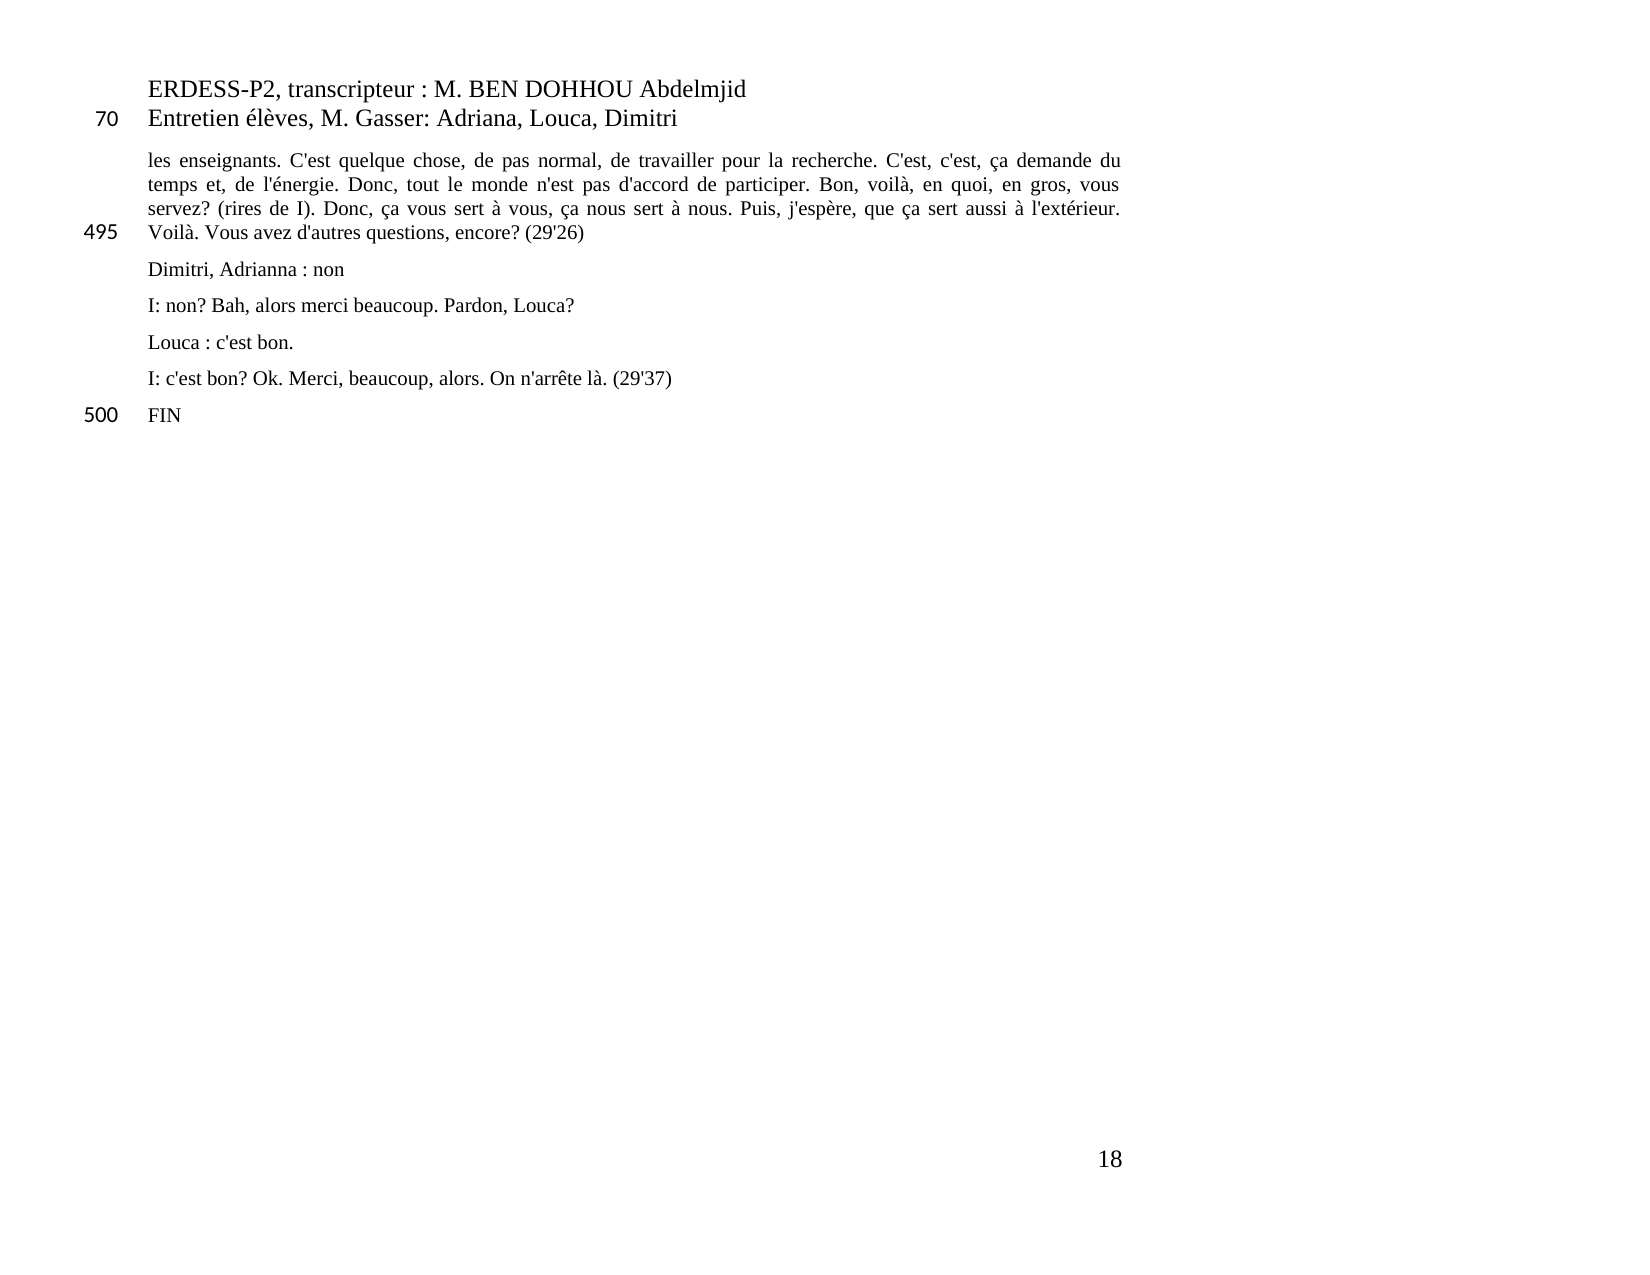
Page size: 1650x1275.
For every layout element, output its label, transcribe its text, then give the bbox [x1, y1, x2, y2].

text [148, 148, 1122, 244]
text FIN [148, 403, 1122, 427]
text Louca : c'est bon. [148, 329, 1122, 354]
text I: c'est bon? Ok. Merci, beaucoup, alors. On n'arrête là. (29'37) [148, 366, 1122, 390]
text Dimitri, Adrianna : non [148, 256, 1122, 281]
text I: non? Bah, alors merci beaucoup. Pardon, Louca? [148, 293, 1122, 317]
